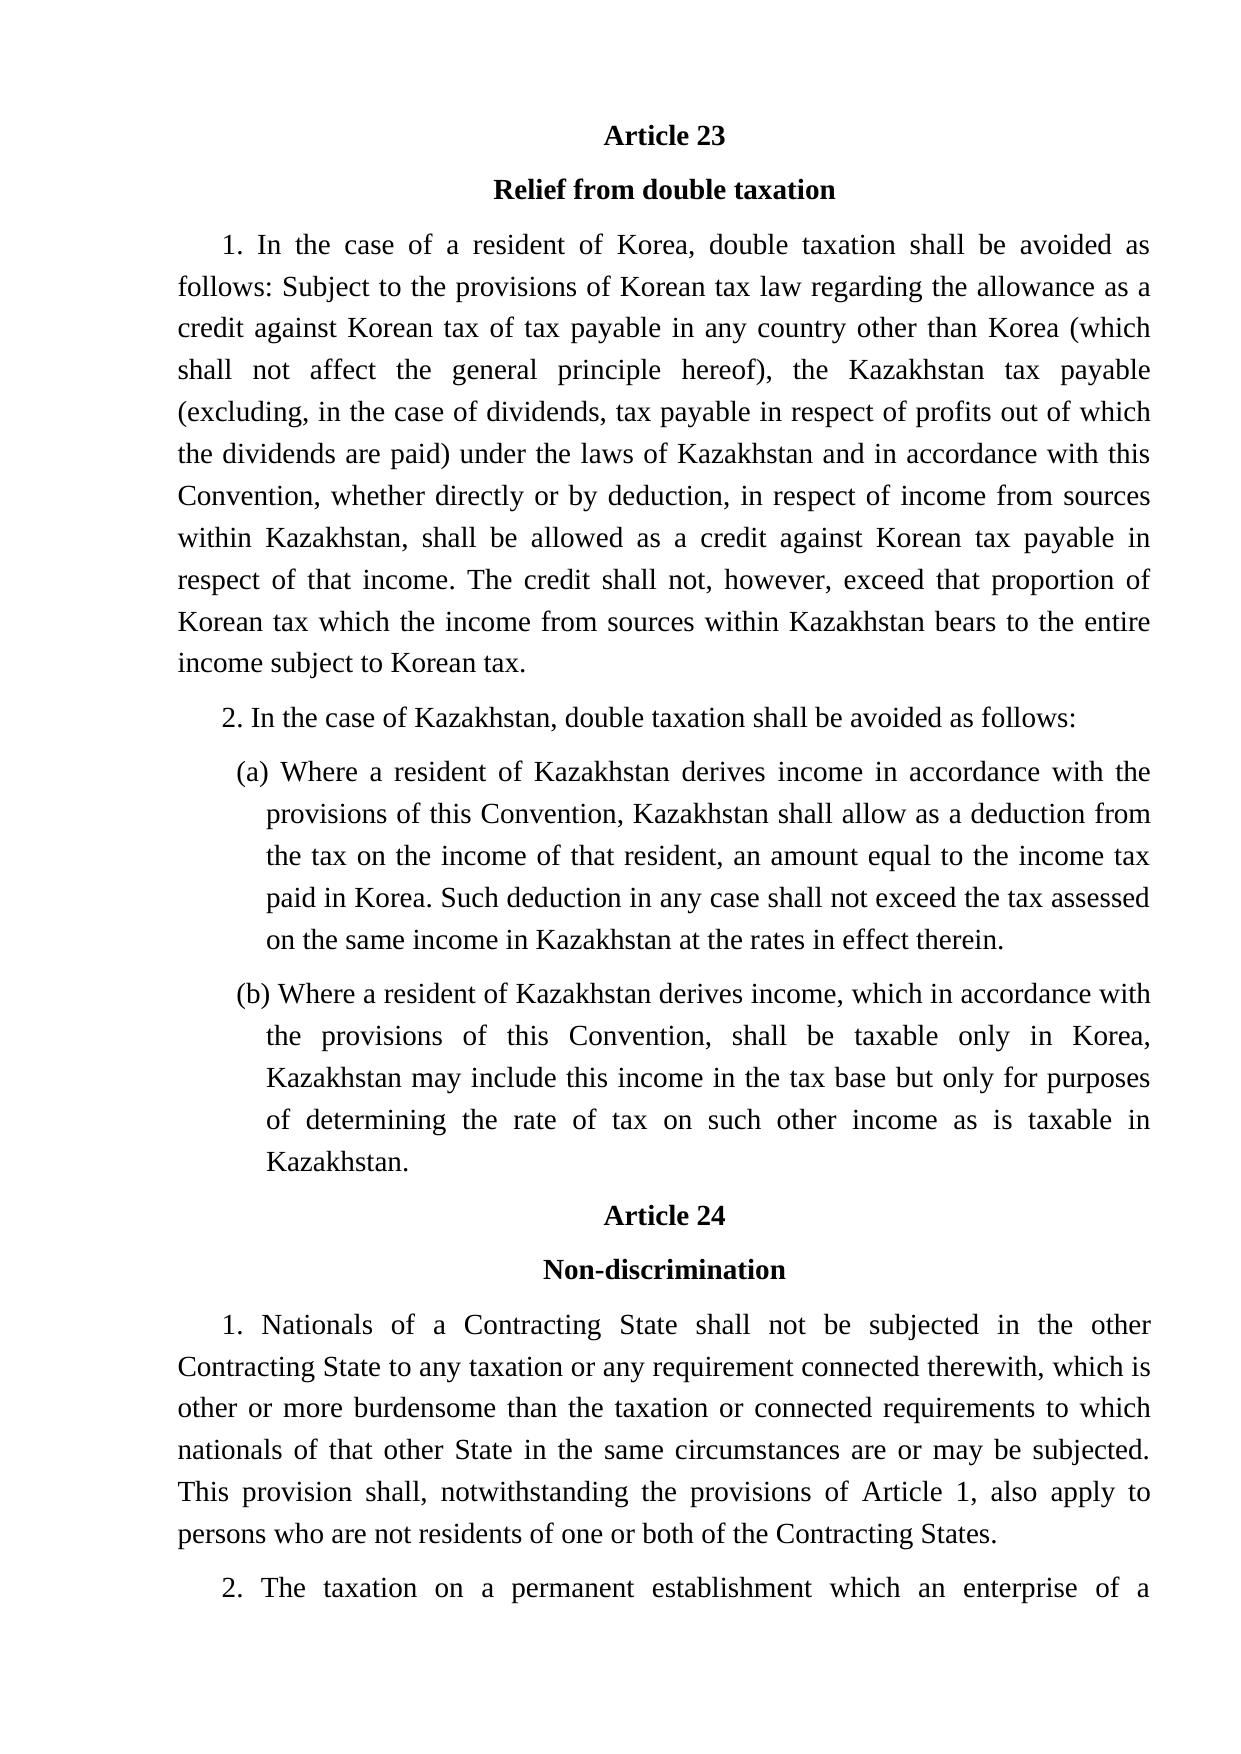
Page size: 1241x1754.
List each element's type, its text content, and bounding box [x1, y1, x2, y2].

text 1. Nationals of a Contracting State shall not be subjected in the other Contracting State to any taxation or any requirement connected therewith, which is other or more burdensome than the taxation or connected requirements to which nationals of that other State in the same circumstances are or may be subjected. This provision shall, notwithstanding the provisions of Article 1, also apply to persons who are not residents of one or both of the Contracting States. [177, 1307, 1152, 1550]
text Article 23 [177, 118, 1152, 152]
text Article 24 [177, 1198, 1152, 1232]
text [177, 1571, 1152, 1604]
text (b) Where a resident of Kazakhstan derives income, which in accordance with the provisions of this Convention, shall be taxable only in Korea, Kazakhstan may include this income in the tax base but only for purposes of determining the rate of tax on such other income as is taxable in Kazakhstan. [236, 976, 1152, 1177]
text Non-discrimination [177, 1252, 1152, 1286]
text (a) Where a resident of Kazakhstan derives income in accordance with the provisions of this Convention, Kazakhstan shall allow as a deduction from the tax on the income of that resident, an amount equal to the income tax paid in Korea. Such deduction in any case shall not exceed the tax assessed on the same income in Kazakhstan at the rates in effect therein. [236, 754, 1152, 955]
text Relief from double taxation [177, 172, 1152, 206]
text 1. In the case of a resident of Korea, double taxation shall be avoided as follows: Subject to the provisions of Korean tax law regarding the allowance as a credit against Korean tax of tax payable in any country other than Korea (which shall not affect the general principle hereof), the Kazakhstan tax payable (excluding, in the case of dividends, tax payable in respect of profits out of which the dividends are paid) under the laws of Kazakhstan and in accordance with this Convention, whether directly or by deduction, in respect of income from sources within Kazakhstan, shall be allowed as a credit against Korean tax payable in respect of that income. The credit shall not, however, exceed that proportion of Korean tax which the income from sources within Kazakhstan bears to the entire income subject to Korean tax. [177, 227, 1152, 679]
text 2. In the case of Kazakhstan, double taxation shall be avoided as follows: [177, 700, 1152, 733]
